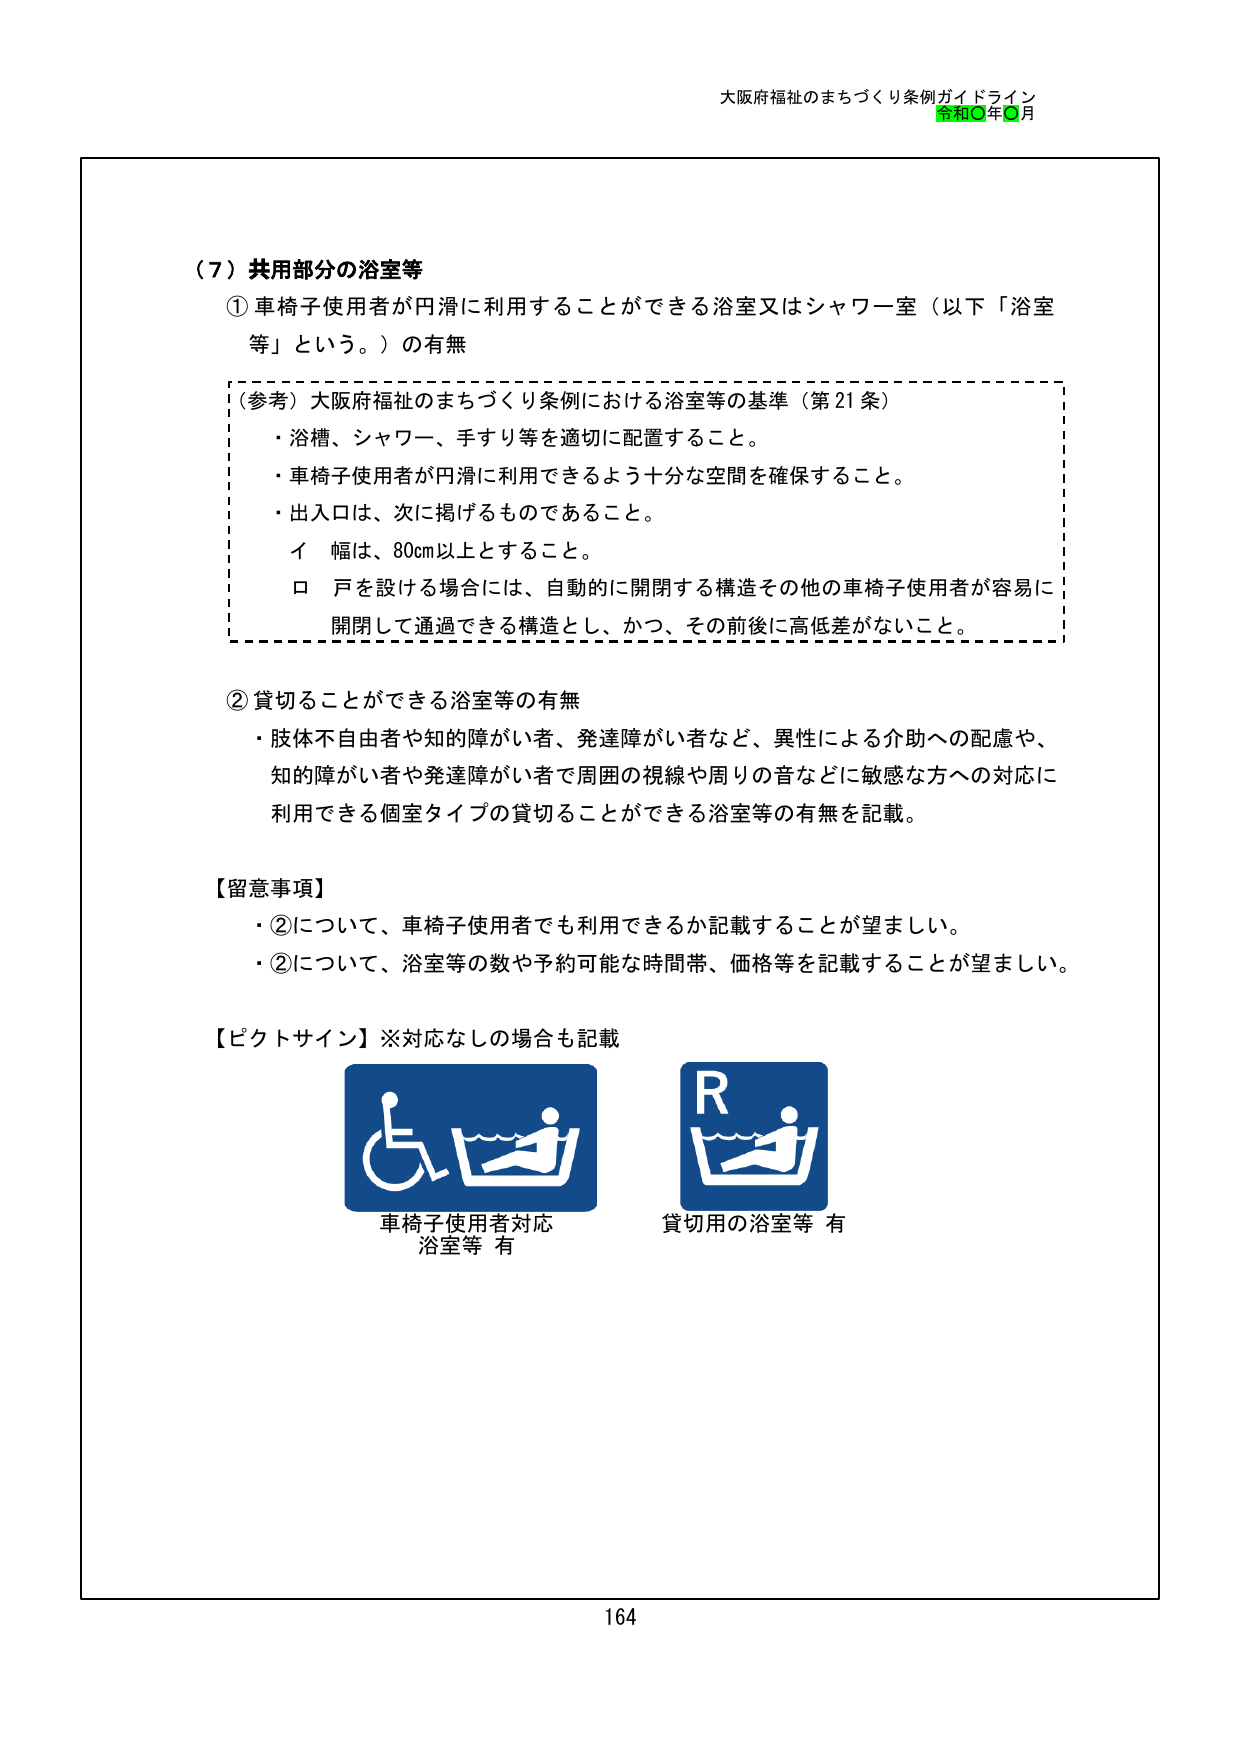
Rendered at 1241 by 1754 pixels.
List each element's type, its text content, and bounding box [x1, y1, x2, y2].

text ・肢体不自由者や知的障がい者、発達障がい者など、異性による介助への配慮や、知的障がい者や発達障がい者で周囲の視線や周りの音などに敏感な方への対応に利用できる個室タイプの貸切ることができる浴室等の有無を記載。 [226, 719, 1058, 832]
text ・出入口は、次に掲げるものであること。 [226, 494, 1058, 532]
text ①車椅子使用者が円滑に利用することができる浴室又はシャワー室（以下「浴室等」という。）の有無 [226, 288, 1058, 363]
text ・②について、車椅子使用者でも利用できるか記載することが望ましい。 [182, 907, 1058, 944]
picture [344, 1064, 597, 1212]
text （参考）大阪府福祉のまちづくり条例における浴室等の基準（第21条） [226, 382, 1058, 419]
text イ 幅は、80㎝以上とすること。 [226, 532, 1058, 569]
text ・浴槽、シャワー、手すり等を適切に配置すること。 [226, 419, 1058, 457]
text （７）共用部分の浴室等 [182, 251, 1058, 288]
text 【ピクトサイン】※対応なしの場合も記載 [182, 1019, 1058, 1057]
text 【留意事項】 [182, 869, 1058, 907]
text ・車椅子使用者が円滑に利用できるよう十分な空間を確保すること。 [226, 457, 1058, 494]
picture [680, 1062, 828, 1211]
text ②貸切ることができる浴室等の有無 [182, 682, 1058, 719]
text ロ 戸を設ける場合には、自動的に開閉する構造その他の車椅子使用者が容易に開閉して通過できる構造とし、かつ、その前後に高低差がないこと。 [226, 569, 1058, 644]
text ・②について、浴室等の数や予約可能な時間帯、価格等を記載することが望ましい。 [182, 944, 1058, 982]
